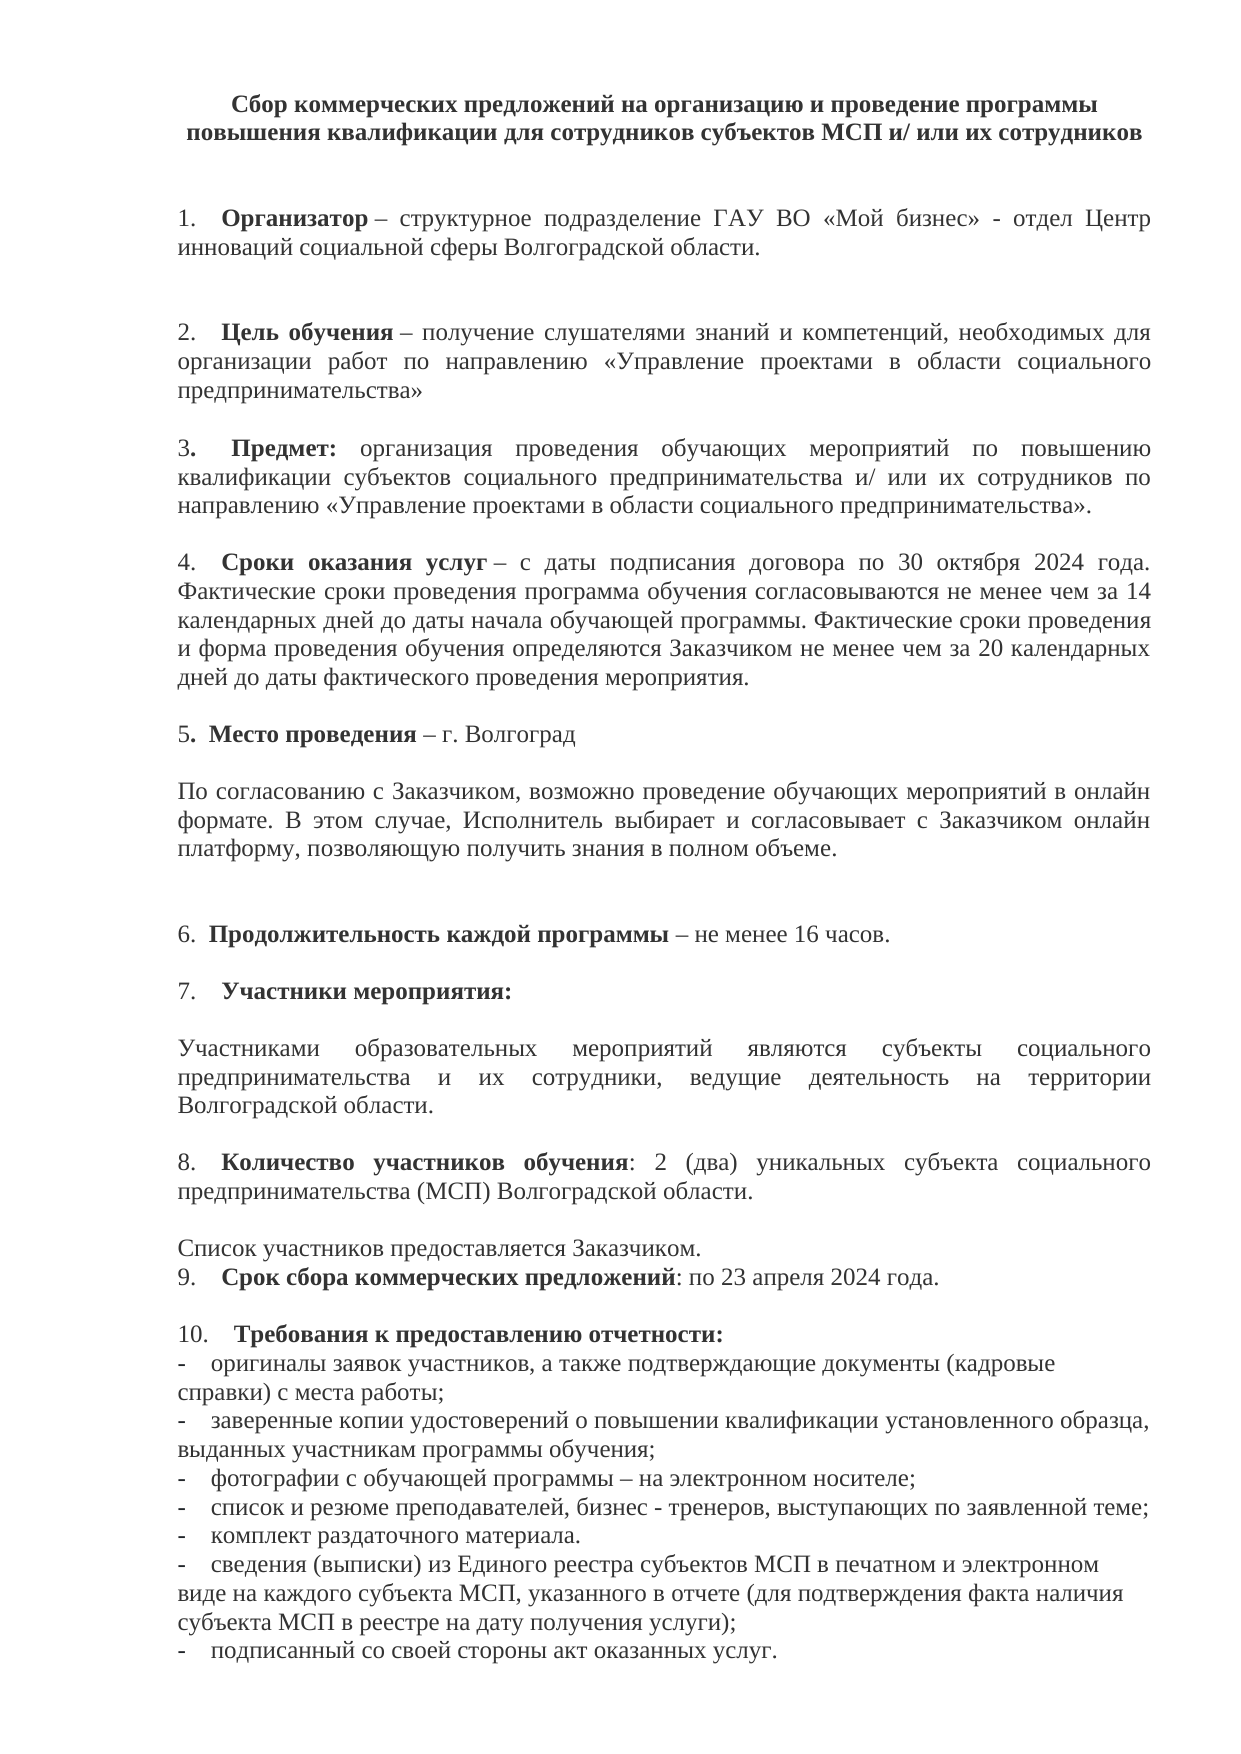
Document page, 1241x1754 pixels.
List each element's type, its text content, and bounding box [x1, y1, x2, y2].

text 2. Цель обучения – получение слушателями знаний и компетенций, необходимых для организации работ по направлению «Управление проектами в области социального предпринимательства» [177, 289, 1152, 404]
text 4. Сроки оказания услуг – с даты подписания договора по 30 октября 2024 года. Фактические сроки проведения программа обучения согласовываются не менее чем за 14 календарных дней до даты начала обучающей программы. Фактические сроки проведения и форма проведения обучения определяются Заказчиком не менее чем за 20 календарных дней до даты фактического проведения мероприятия. [177, 547, 1152, 691]
text 7. Участники мероприятия: [177, 976, 1152, 1005]
text 6. Продолжительность каждой программы – не менее 16 часов. [177, 890, 1152, 948]
text Участниками образовательных мероприятий являются субъекты социального предпринимательства и их сотрудники, ведущие деятельность на территории Волгоградской области. [177, 1033, 1152, 1119]
text 3. Предмет: организация проведения обучающих мероприятий по повышению квалификации субъектов социального предпринимательства и/ или их сотрудников по направлению «Управление проектами в области социального предпринимательства». [177, 433, 1152, 519]
text По согласованию с Заказчиком, возможно проведение обучающих мероприятий в онлайн формате. В этом случае, Исполнитель выбирает и согласовывает с Заказчиком онлайн платформу, позволяющую получить знания в полном объеме. [177, 776, 1152, 862]
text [177, 1233, 1152, 1664]
text 8. Количество участников обучения: 2 (два) уникальных субъекта социального предпринимательства (МСП) Волгоградской области. [177, 1147, 1152, 1205]
text 1. Организатор – структурное подразделение ГАУ ВО «Мой бизнес» - отдел Центр инноваций социальной сферы Волгоградской области. [177, 174, 1152, 261]
text Сбор коммерческих предложений на организацию и проведение программы повышения квалификации для сотрудников субъектов МСП и/ или их сотрудников [177, 89, 1152, 146]
text 5. Место проведения – г. Волгоград [177, 719, 1152, 748]
